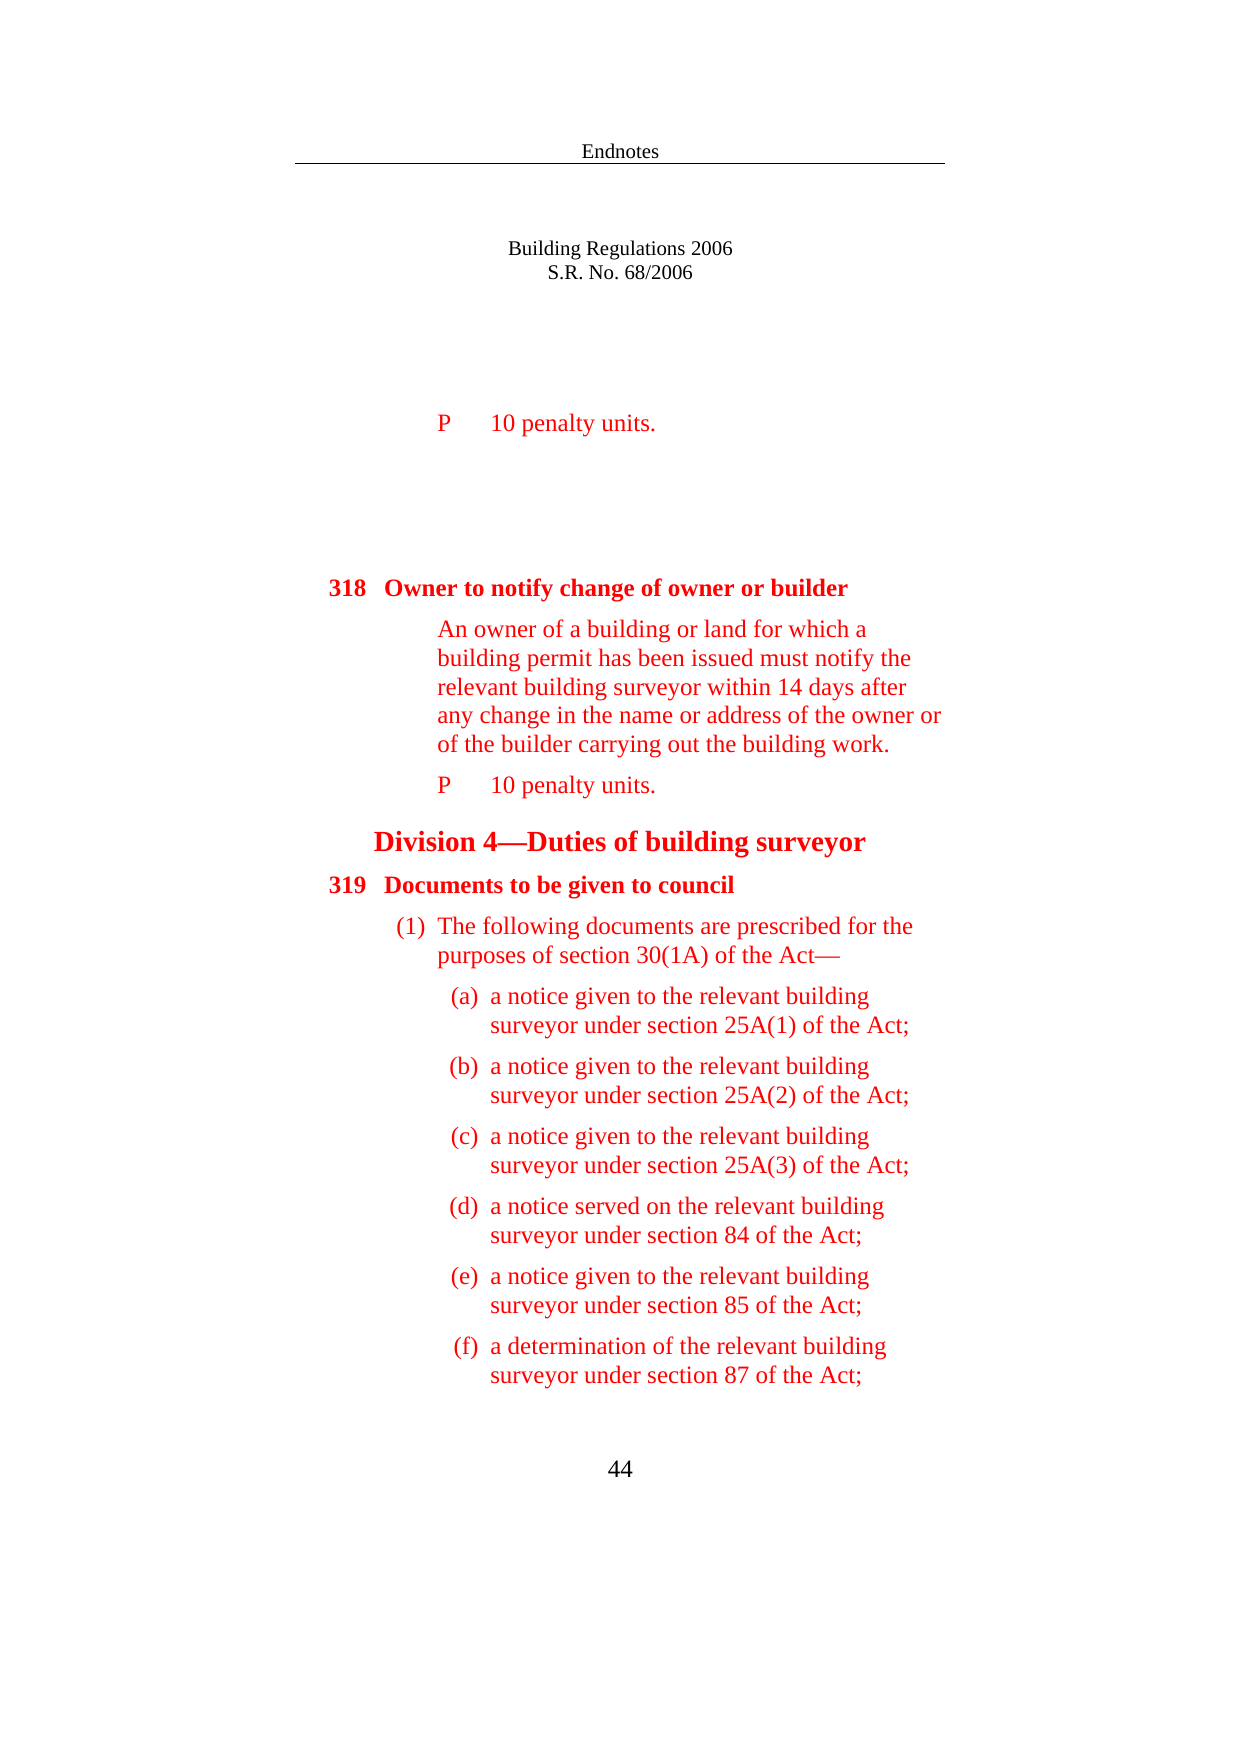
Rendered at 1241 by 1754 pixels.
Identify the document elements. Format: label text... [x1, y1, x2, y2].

subtitle 318 Owner to notify change of owner or builder [295, 573, 945, 602]
subtitle (1) The following documents are prescribed for the purposes of section 30(1A) of the Act— [295, 911, 945, 969]
list 10 penalty units. [437, 770, 945, 799]
list 10 penalty units. [437, 408, 945, 437]
subtitle (e) a notice given to the relevant building surveyor under section 85 of the Act; [295, 1261, 945, 1319]
subtitle Division 4—Duties of building surveyor [295, 824, 945, 858]
subtitle (b) a notice given to the relevant building surveyor under section 25A(2) of the Act; [295, 1051, 945, 1109]
text An owner of a building or land for which a building permit has been issued must notify the relevant building surveyor within 14 days after any change in the name or address of the owner or of the builder carrying out the building work. [437, 614, 945, 758]
subtitle (d) a notice served on the relevant building surveyor under section 84 of the Act; [295, 1191, 945, 1249]
subtitle (a) a notice given to the relevant building surveyor under section 25A(1) of the Act; [295, 981, 945, 1039]
subtitle (f) a determination of the relevant building surveyor under section 87 of the Act; [295, 1331, 945, 1389]
subtitle 319 Documents to be given to council [295, 870, 945, 899]
subtitle (c) a notice given to the relevant building surveyor under section 25A(3) of the Act; [295, 1121, 945, 1179]
